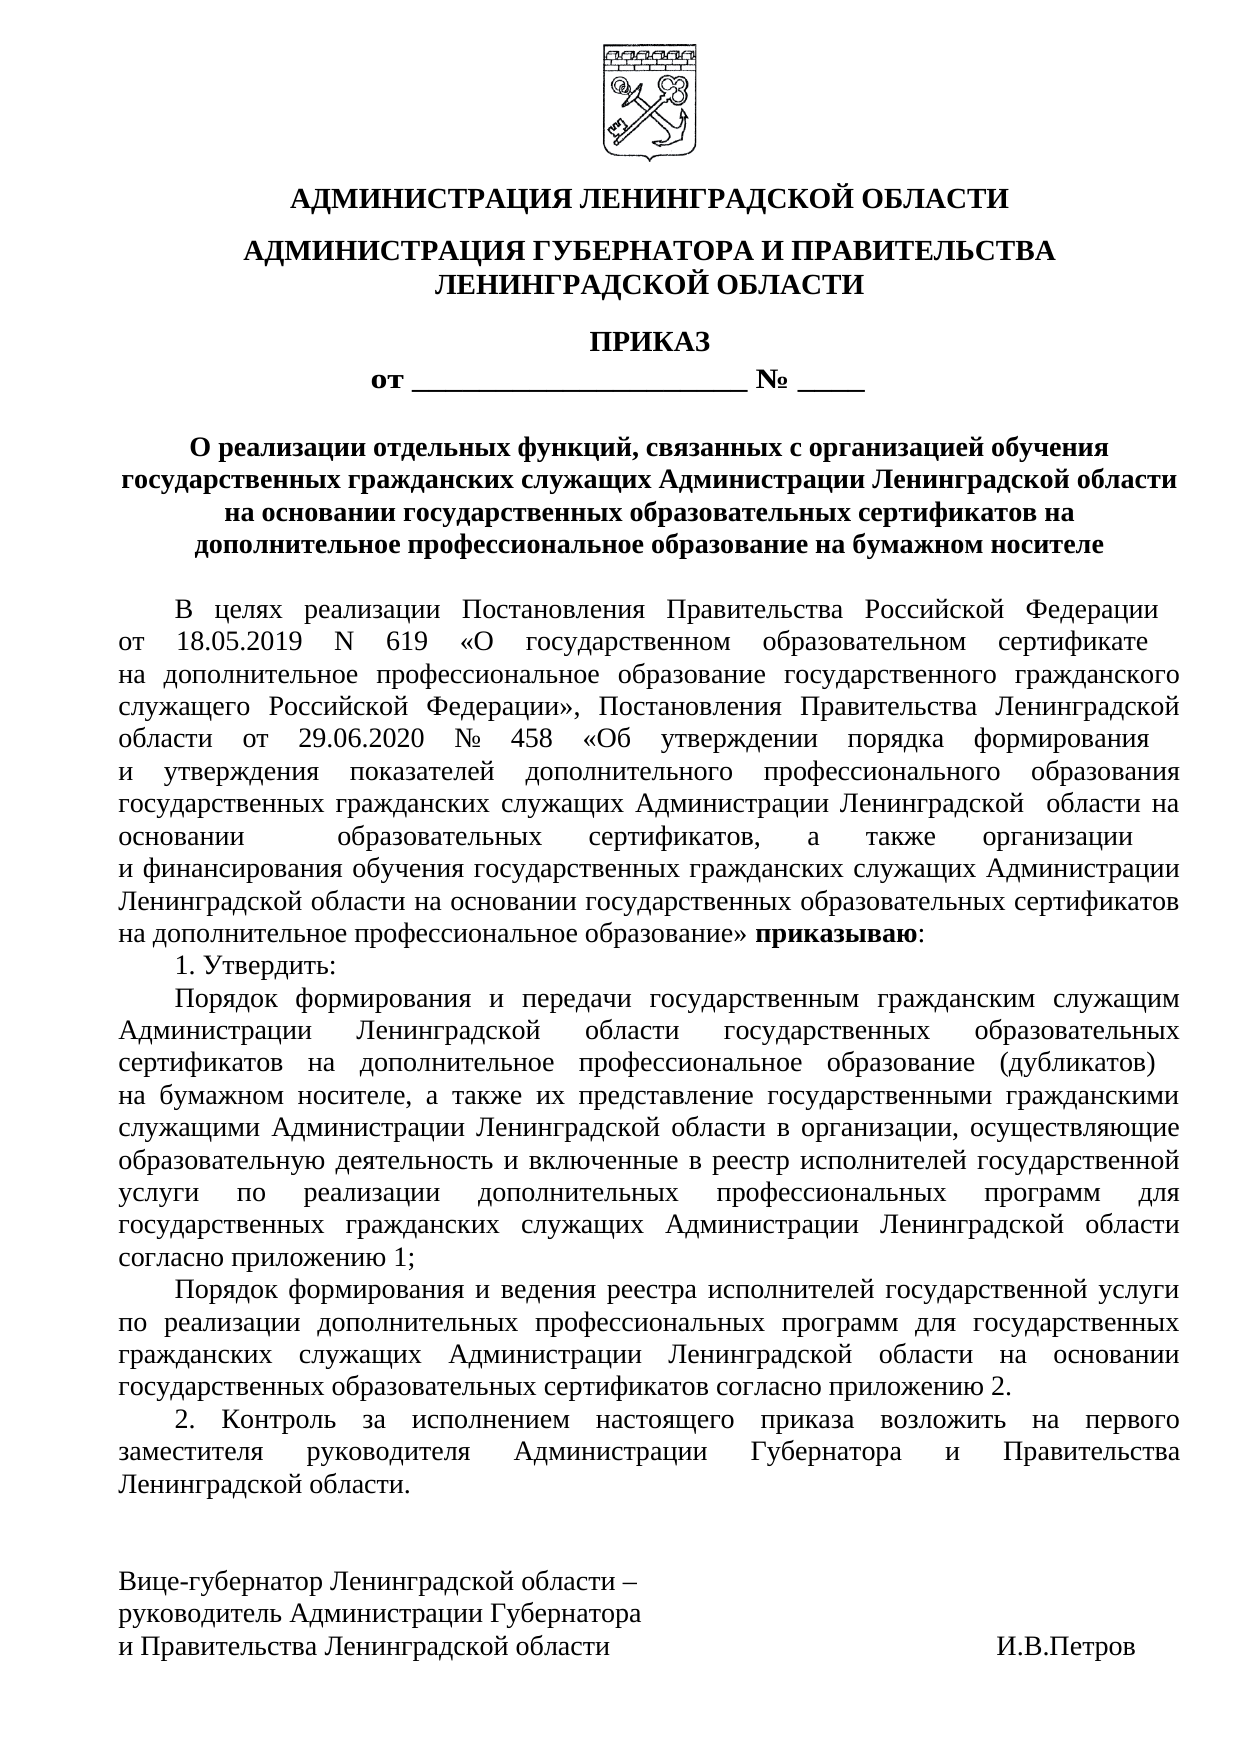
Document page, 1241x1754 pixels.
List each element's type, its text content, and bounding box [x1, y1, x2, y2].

text и Правительства Ленинградской области И.В.Петров [118, 1629, 1181, 1661]
text ЛЕНИНГРАДСКОЙ ОБЛАСТИ [118, 267, 1181, 301]
text АДМИНИСТРАЦИЯ ГУБЕРНАТОРА И ПРАВИТЕЛЬСТВА [118, 233, 1181, 267]
text О реализации отдельных функций, связанных с организацией обучения государственных гражданских служащих Администрации Ленинградской области на основании государственных образовательных сертификатов на дополнительное профессиональное образование на бумажном носителе [118, 430, 1181, 559]
text Порядок формирования и передачи государственным гражданским служащим Администрации Ленинградской области государственных образовательных сертификатов на дополнительное профессиональное образование (дубликатов) на бумажном носителе, а также их представление государственными гражданскими служащими Администрации Ленинградской области в организации, осуществляющие образовательную деятельность и включенные в реестр исполнителей государственной услуги по реализации дополнительных профессиональных программ для государственных гражданских служащих Администрации Ленинградской области согласно приложению 1; [118, 981, 1181, 1272]
text Вице-губернатор Ленинградской области – [118, 1564, 1181, 1596]
text Порядок формирования и ведения реестра исполнителей государственной услуги по реализации дополнительных профессиональных программ для государственных гражданских служащих Администрации Ленинградской области на основании государственных образовательных сертификатов согласно приложению 2. [118, 1272, 1181, 1402]
picture [602, 44, 697, 162]
text руководитель Администрации Губернатора [118, 1596, 1181, 1629]
text от ____________________ № ____ [118, 362, 1117, 394]
text 1. Утвердить: [118, 948, 1181, 981]
text ПРИКАЗ [118, 324, 1181, 358]
text АДМИНИСТРАЦИЯ ЛЕНИНГРАДСКОЙ ОБЛАСТИ [118, 181, 1181, 214]
text В целях реализации Постановления Правительства Российской Федерации от 18.05.2019 N 619 «О государственном образовательном сертификате на дополнительное профессиональное образование государственного гражданского служащего Российской Федерации», Постановления Правительства Ленинградской области от 29.06.2020 № 458 «Об утверждении порядка формирования и утверждения показателей дополнительного профессионального образования государственных гражданских служащих Администрации Ленинградской области на основании образовательных сертификатов, а также организации и финансирования обучения государственных гражданских служащих Администрации Ленинградской области на основании государственных образовательных сертификатов на дополнительное профессиональное образование» приказываю: [118, 592, 1181, 948]
text 2. Контроль за исполнением настоящего приказа возложить на первого заместителя руководителя Администрации Губернатора и Правительства Ленинградской области. [118, 1402, 1181, 1499]
